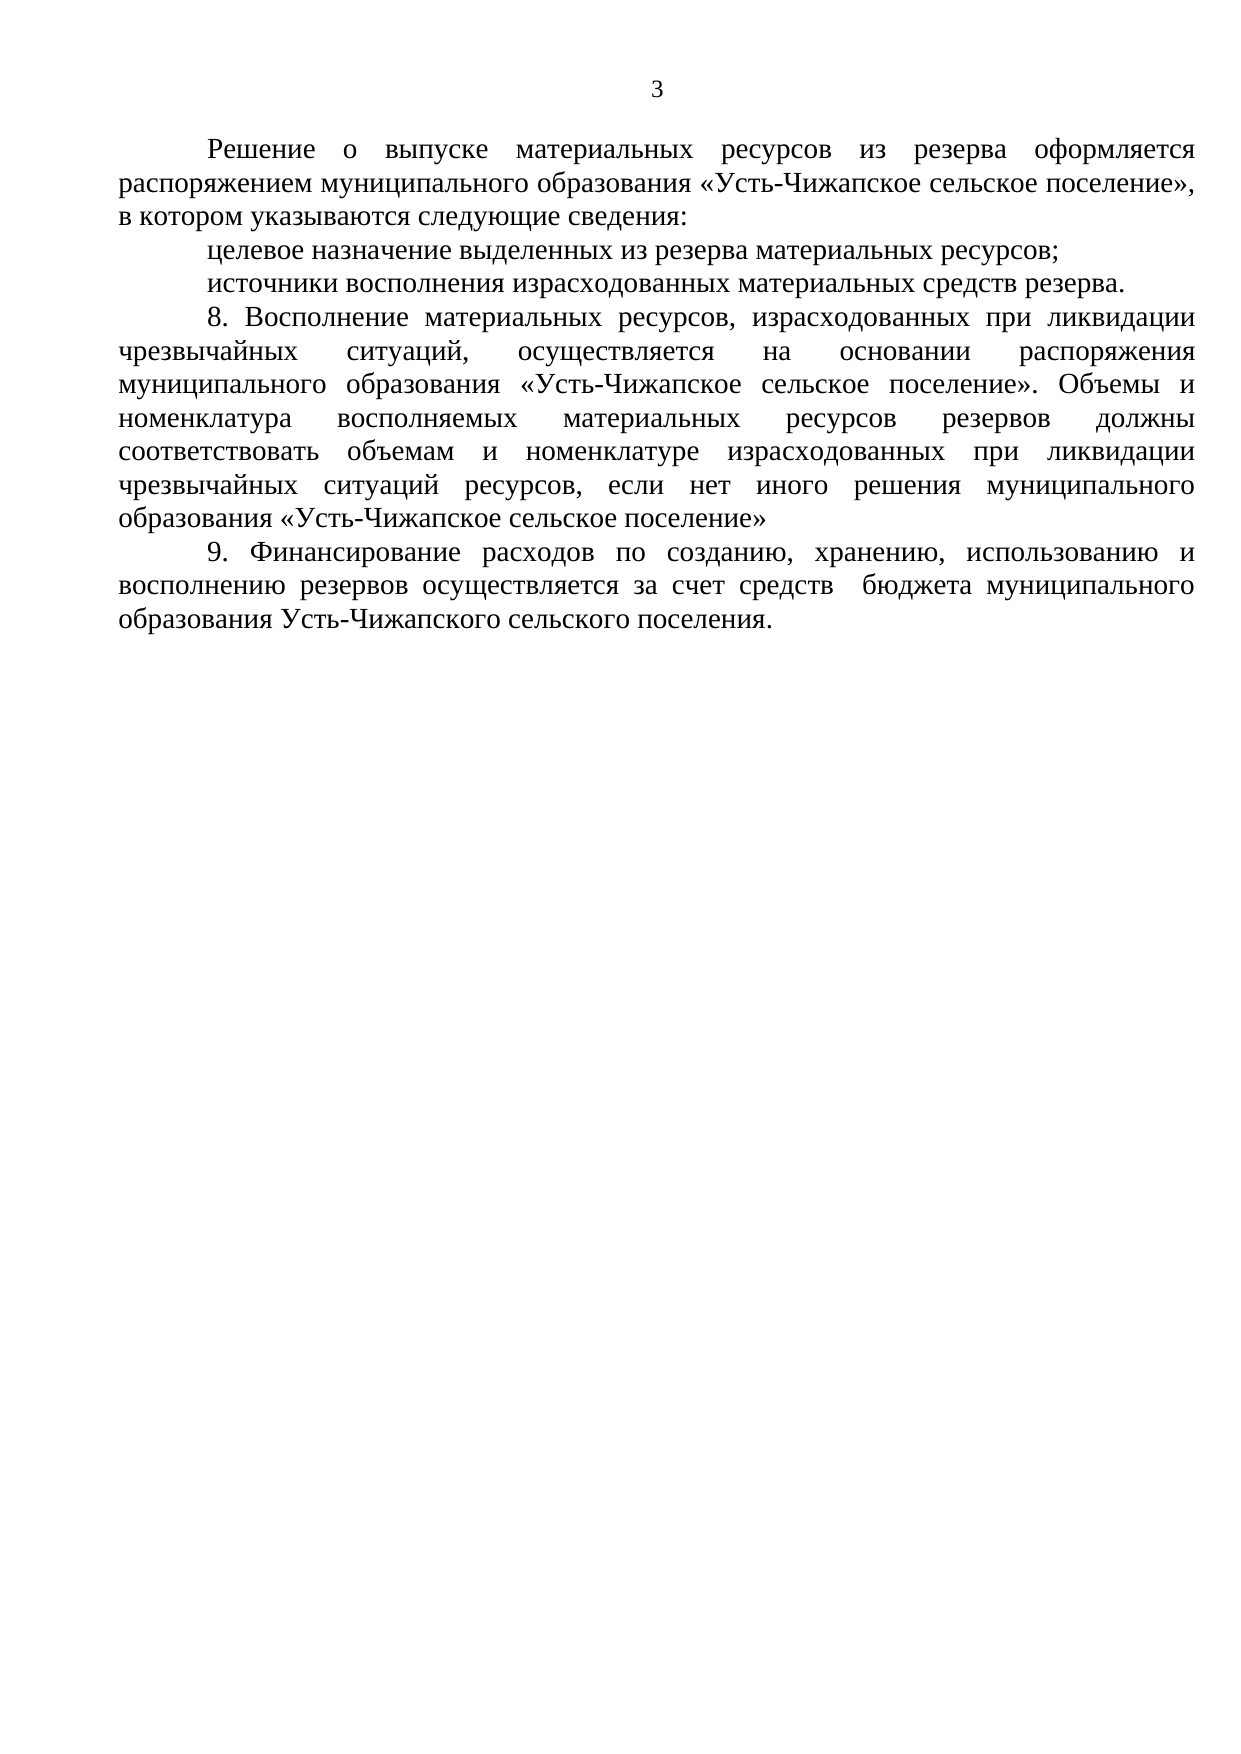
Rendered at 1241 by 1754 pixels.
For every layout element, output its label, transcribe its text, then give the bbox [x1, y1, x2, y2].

text 8. Восполнение материальных ресурсов, израсходованных при ликвидации чрезвычайных ситуаций, осуществляется на основании распоряжения муниципального образования «Усть-Чижапское сельское поселение». Объемы и номенклатура восполняемых материальных ресурсов резервов должны соответствовать объемам и номенклатуре израсходованных при ликвидации чрезвычайных ситуаций ресурсов, если нет иного решения муниципального образования «Усть-Чижапское сельское поселение» [118, 299, 1196, 534]
text целевое назначение выделенных из резерва материальных ресурсов; [118, 232, 1196, 266]
text источники восполнения израсходованных материальных средств резерва. [118, 266, 1196, 299]
text Решение о выпуске материальных ресурсов из резерва оформляется распоряжением муниципального образования «Усть-Чижапское сельское поселение», в котором указываются следующие сведения: [118, 131, 1196, 232]
text 9. Финансирование расходов по созданию, хранению, использованию и восполнению резервов осуществляется за счет средств бюджета муниципального образования Усть-Чижапского сельского поселения. [118, 534, 1196, 634]
